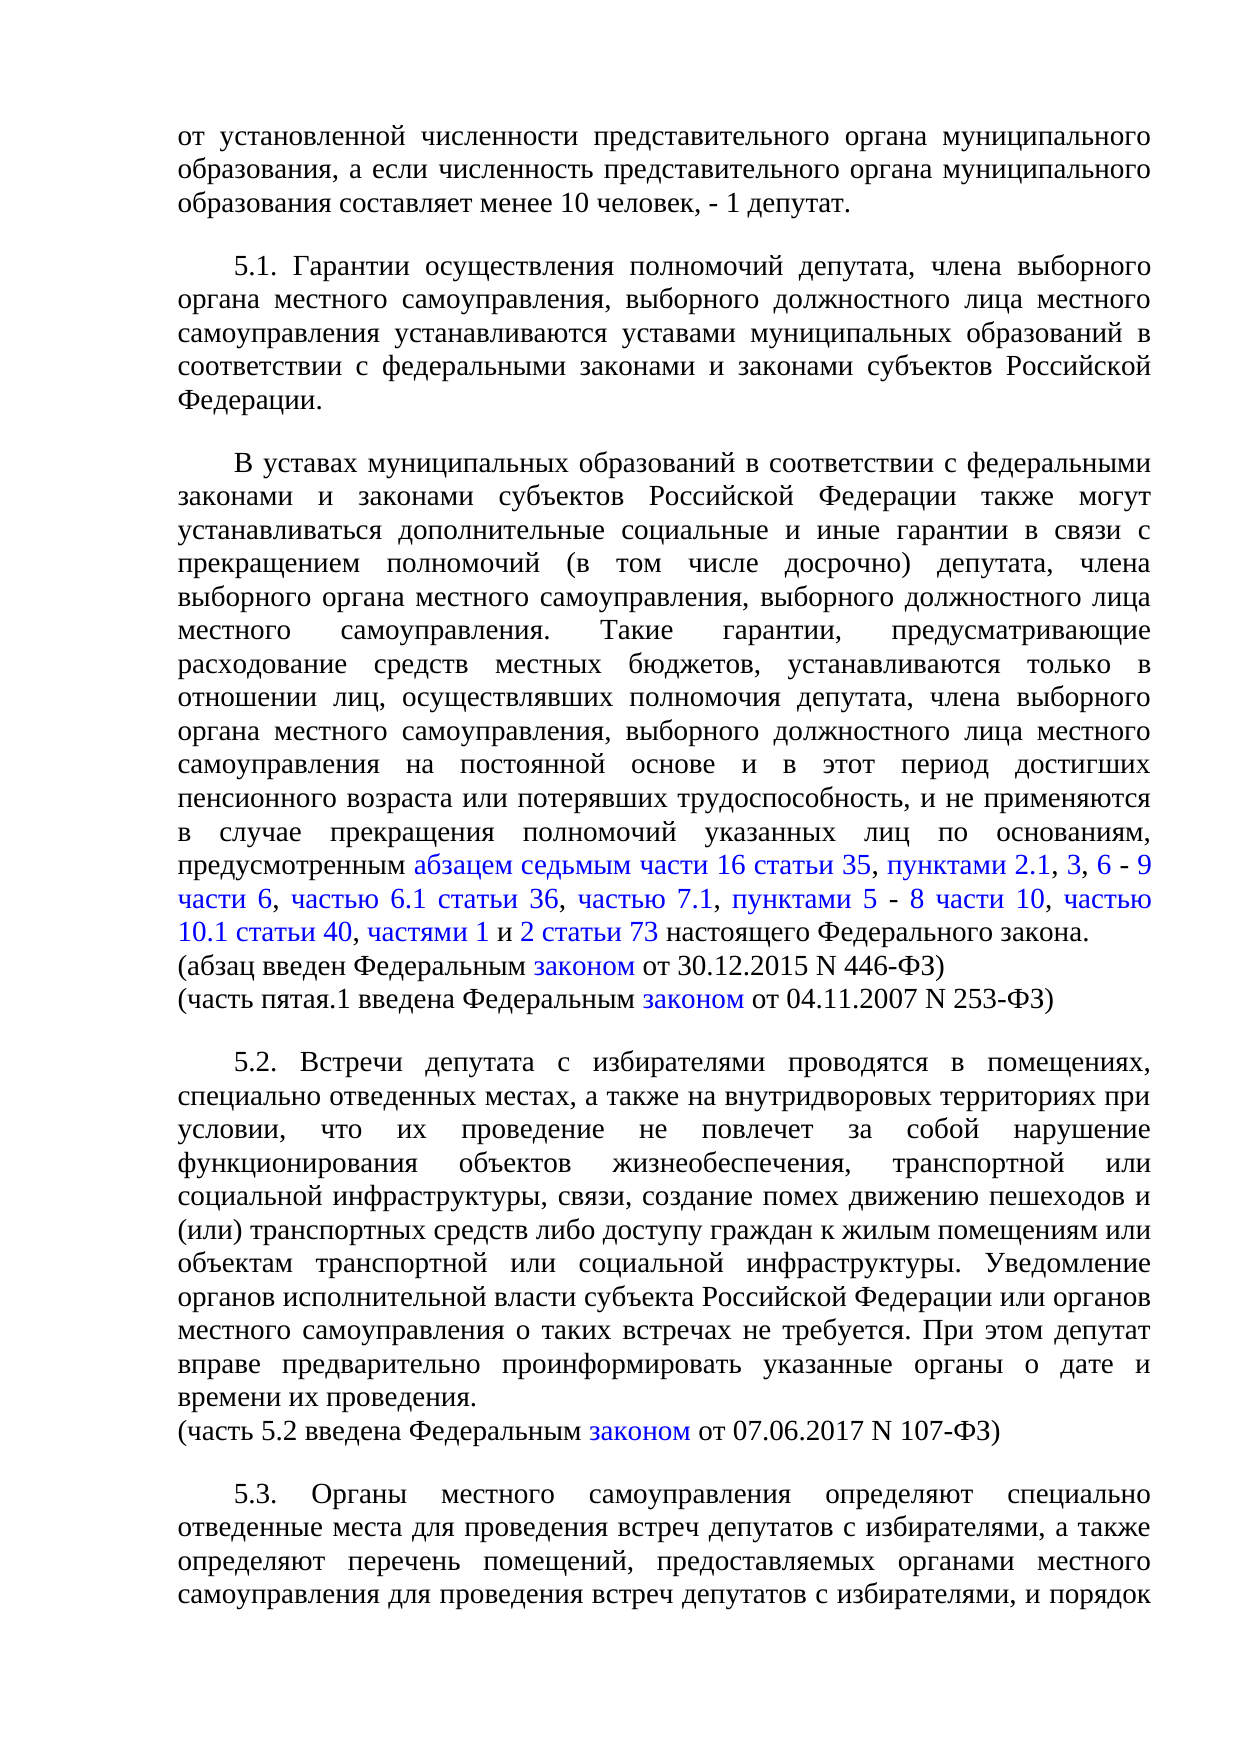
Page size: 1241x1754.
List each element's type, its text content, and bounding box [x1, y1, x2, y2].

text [177, 118, 1152, 219]
text 5.1. Гарантии осуществления полномочий депутата, члена выборного органа местного самоуправления, выборного должностного лица местного самоуправления устанавливаются уставами муниципальных образований в соответствии с федеральными законами и законами субъектов Российской Федерации. [177, 248, 1152, 416]
text (часть 5.2 введена Федеральным законом от 07.06.2017 N 107-ФЗ) [177, 1413, 1152, 1447]
text 5.2. Встречи депутата с избирателями проводятся в помещениях, специально отведенных местах, а также на внутридворовых территориях при условии, что их проведение не повлечет за собой нарушение функционирования объектов жизнеобеспечения, транспортной или социальной инфраструктуры, связи, создание помех движению пешеходов и (или) транспортных средств либо доступу граждан к жилым помещениям или объектам транспортной или социальной инфраструктуры. Уведомление органов исполнительной власти субъекта Российской Федерации или органов местного самоуправления о таких встречах не требуется. При этом депутат вправе предварительно проинформировать указанные органы о дате и времени их проведения. [177, 1044, 1152, 1413]
text (абзац введен Федеральным законом от 30.12.2015 N 446-ФЗ) [177, 948, 1152, 981]
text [177, 1476, 1152, 1610]
text (часть пятая.1 введена Федеральным законом от 04.11.2007 N 253-ФЗ) [177, 981, 1152, 1015]
text В уставах муниципальных образований в соответствии с федеральными законами и законами субъектов Российской Федерации также могут устанавливаться дополнительные социальные и иные гарантии в связи с прекращением полномочий (в том числе досрочно) депутата, члена выборного органа местного самоуправления, выборного должностного лица местного самоуправления. Такие гарантии, предусматривающие расходование средств местных бюджетов, устанавливаются только в отношении лиц, осуществлявших полномочия депутата, члена выборного органа местного самоуправления, выборного должностного лица местного самоуправления на постоянной основе и в этот период достигших пенсионного возраста или потерявших трудоспособность, и не применяются в случае прекращения полномочий указанных лиц по основаниям, предусмотренным абзацем седьмым части 16 статьи 35, пунктами 2.1, 3, 6 - 9 части 6, частью 6.1 статьи 36, частью 7.1, пунктами 5 - 8 части 10, частью 10.1 статьи 40, частями 1 и 2 статьи 73 настоящего Федерального закона. [177, 445, 1152, 948]
